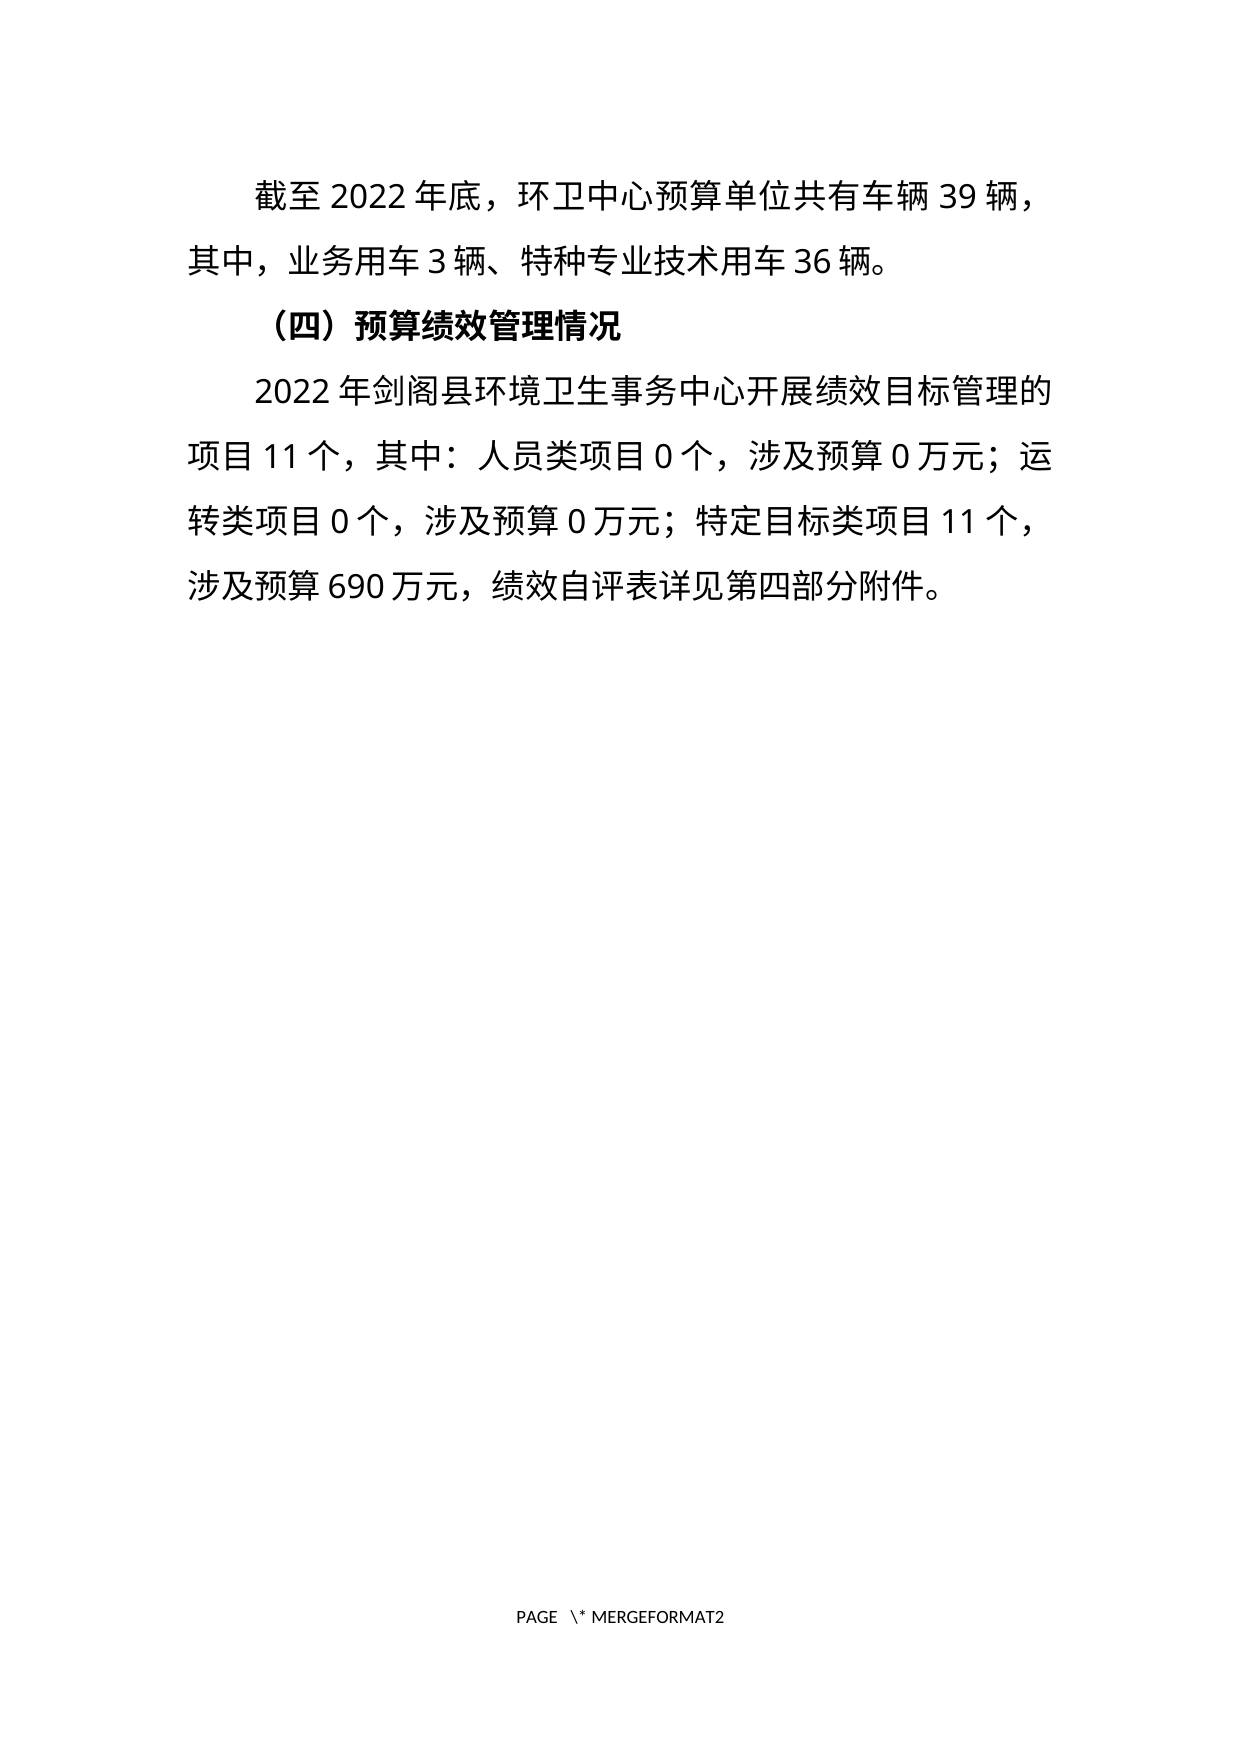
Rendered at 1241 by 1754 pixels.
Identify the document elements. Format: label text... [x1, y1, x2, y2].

list 2022年剑阁县环境卫生事务中心开展绩效目标管理的项目11个，其中：人员类项目0个，涉及预算0万元；运转类项目0个，涉及预算0万元；特定目标类项目11个，涉及预算690万元，绩效自评表详见第四部分附件。 [187, 357, 1053, 617]
list 截至2022年底，环卫中心预算单位共有车辆39辆，其中，业务用车3辆、特种专业技术用车36辆。 [187, 162, 1053, 292]
text （四）预算绩效管理情况 [187, 292, 1053, 357]
